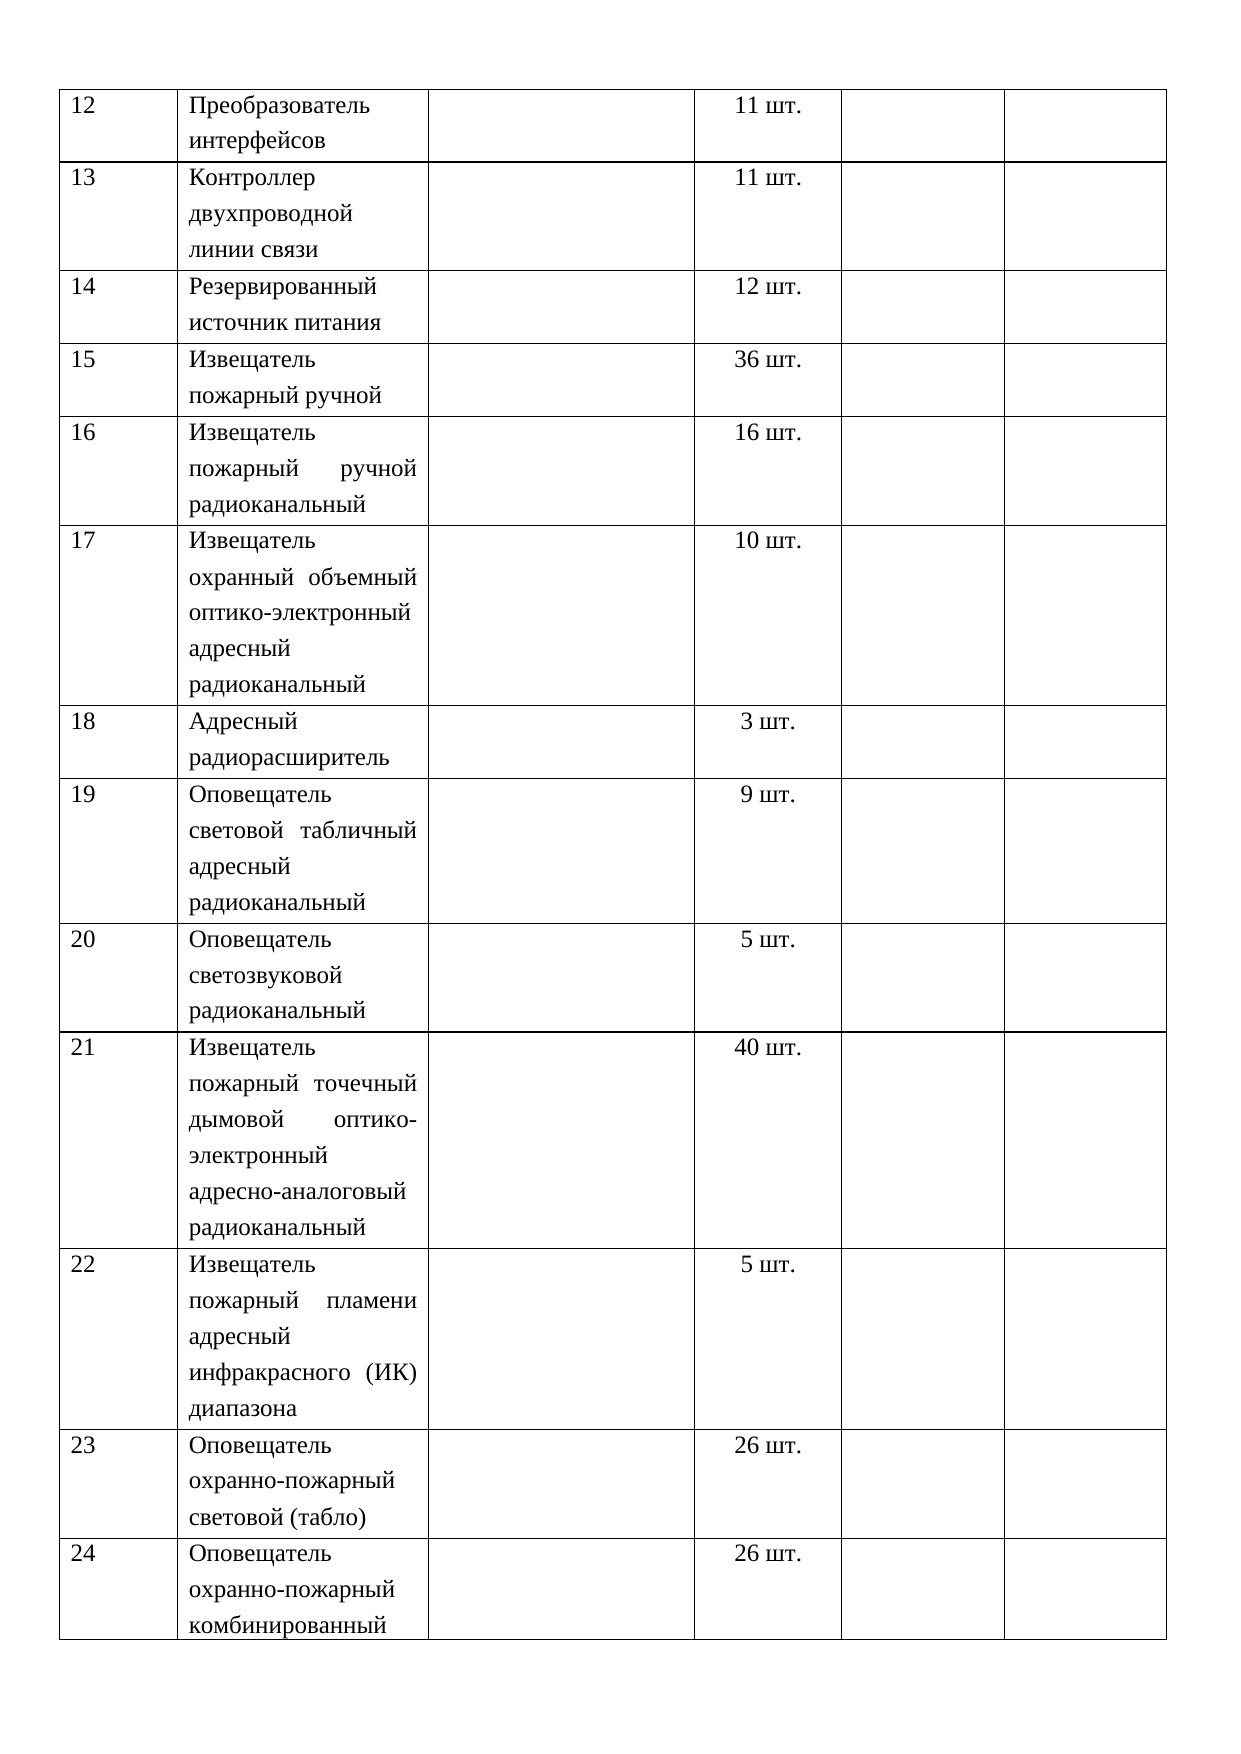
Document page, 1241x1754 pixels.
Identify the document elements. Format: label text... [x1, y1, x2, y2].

table_cell 11 шт. [695, 90, 841, 161]
table_cell [429, 344, 694, 416]
table_cell 5 шт. [695, 924, 841, 1031]
table_cell 18 [60, 706, 177, 778]
table_cell [429, 1430, 694, 1537]
table_cell [429, 526, 694, 705]
table_cell Извещатель охранный объемный оптико-электронный адресный радиоканальный [178, 526, 428, 705]
table_cell [842, 1539, 1004, 1639]
table_cell 20 [60, 924, 177, 1031]
table_cell 16 [60, 417, 177, 524]
table_cell [842, 163, 1004, 270]
table_cell 16 шт. [695, 417, 841, 524]
table_cell [1005, 1430, 1166, 1537]
table_cell 11 шт. [695, 163, 841, 270]
table_cell [842, 1249, 1004, 1429]
table_cell [1005, 271, 1166, 343]
table_cell Оповещатель светозвуковой радиоканальный [178, 924, 428, 1031]
table_cell [842, 344, 1004, 416]
table_cell 21 [60, 1033, 177, 1248]
table_cell [842, 1430, 1004, 1537]
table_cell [178, 1539, 428, 1639]
table_cell [1005, 779, 1166, 923]
table_cell 12 [60, 90, 177, 161]
table_cell [842, 1033, 1004, 1248]
table_cell [1005, 1539, 1166, 1639]
table_cell 15 [60, 344, 177, 416]
table_cell 5 шт. [695, 1249, 841, 1429]
table_cell 36 шт. [695, 344, 841, 416]
table_cell [429, 271, 694, 343]
table_cell 12 шт. [695, 271, 841, 343]
table_cell [1005, 1033, 1166, 1248]
table_cell [1005, 1249, 1166, 1429]
table_cell [842, 271, 1004, 343]
table_cell 10 шт. [695, 526, 841, 705]
table_cell 3 шт. [695, 706, 841, 778]
table_cell 14 [60, 271, 177, 343]
table_cell [1005, 924, 1166, 1031]
table_cell [429, 417, 694, 524]
table_cell 19 [60, 779, 177, 923]
table_cell Резервированный источник питания [178, 271, 428, 343]
table_cell [429, 924, 694, 1031]
table_cell [429, 1033, 694, 1248]
table_cell 17 [60, 526, 177, 705]
table_cell [429, 779, 694, 923]
table_cell Извещатель пожарный ручной радиоканальный [178, 417, 428, 524]
table_cell [1005, 90, 1166, 161]
table_cell [1005, 526, 1166, 705]
table_cell [842, 417, 1004, 524]
table_cell [1005, 706, 1166, 778]
table_cell Адресный радиорасширитель [178, 706, 428, 778]
table_cell Преобразователь интерфейсов [178, 90, 428, 161]
table_cell [842, 924, 1004, 1031]
table_cell [1005, 417, 1166, 524]
table_cell 24 [60, 1539, 177, 1639]
table_cell [842, 90, 1004, 161]
table_cell [1005, 163, 1166, 270]
table_cell 40 шт. [695, 1033, 841, 1248]
table_cell Контроллер двухпроводной линии связи [178, 163, 428, 270]
table_cell [842, 526, 1004, 705]
table_cell 13 [60, 163, 177, 270]
table_cell Извещатель пожарный пламени адресный инфракрасного (ИК) диапазона [178, 1249, 428, 1429]
table_cell 23 [60, 1430, 177, 1537]
table_cell [429, 90, 694, 161]
table_cell Оповещатель охранно-пожарный световой (табло) [178, 1430, 428, 1537]
table_cell [429, 1249, 694, 1429]
table_cell 22 [60, 1249, 177, 1429]
table_cell [429, 163, 694, 270]
table_cell Извещатель пожарный ручной [178, 344, 428, 416]
table_cell Извещатель пожарный точечный дымовой оптико-электронный адресно-аналоговый радиоканальный [178, 1033, 428, 1248]
table_cell [842, 706, 1004, 778]
table_cell 26 шт. [695, 1430, 841, 1537]
table_cell Оповещатель световой табличный адресный радиоканальный [178, 779, 428, 923]
table_cell 9 шт. [695, 779, 841, 923]
table_cell [429, 706, 694, 778]
table_cell [1005, 344, 1166, 416]
table_cell [842, 779, 1004, 923]
table_cell 26 шт. [695, 1539, 841, 1639]
table_cell [429, 1539, 694, 1639]
